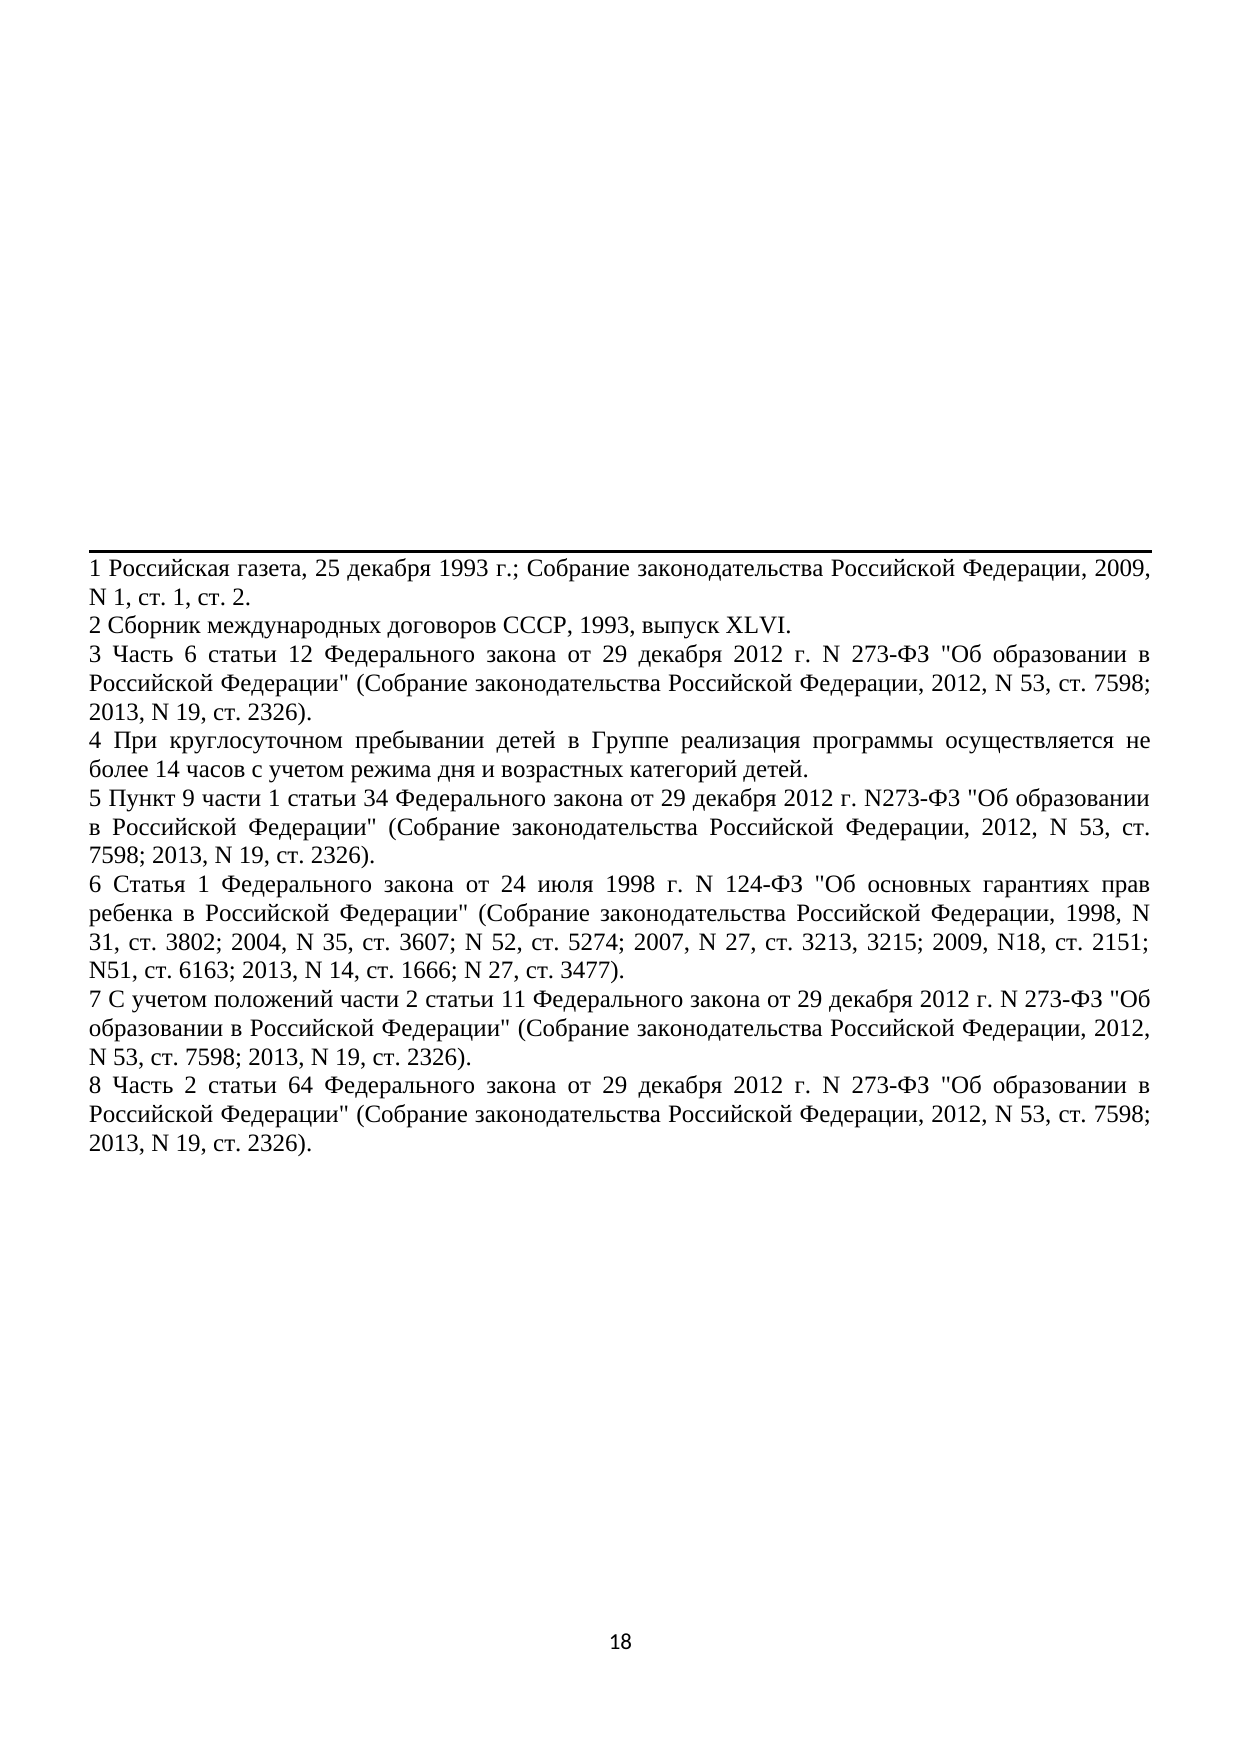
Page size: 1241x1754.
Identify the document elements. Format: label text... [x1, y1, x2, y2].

text 8 Часть 2 статьи 64 Федерального закона от 29 декабря 2012 г. N 273-ФЗ "Об образовании в Российской Федерации" (Собрание законодательства Российской Федерации, 2012, N 53, ст. 7598; 2013, N 19, ст. 2326). [89, 1071, 1152, 1157]
text 3 Часть 6 статьи 12 Федерального закона от 29 декабря 2012 г. N 273-ФЗ "Об образовании в Российской Федерации" (Собрание законодательства Российской Федерации, 2012, N 53, ст. 7598; 2013, N 19, ст. 2326). [89, 639, 1152, 726]
text 7 С учетом положений части 2 статьи 11 Федерального закона от 29 декабря 2012 г. N 273-ФЗ "Об образовании в Российской Федерации" (Собрание законодательства Российской Федерации, 2012, N 53, ст. 7598; 2013, N 19, ст. 2326). [89, 984, 1152, 1071]
text 4 При круглосуточном пребывании детей в Группе реализация программы осуществляется не более 14 часов с учетом режима дня и возрастных категорий детей. [89, 726, 1152, 783]
text 1 Российская газета, 25 декабря 1993 г.; Собрание законодательства Российской Федерации, 2009, N 1, ст. 1, ст. 2. [89, 553, 1152, 611]
text 2 Сборник международных договоров СССР, 1993, выпуск XLVI. [89, 611, 1152, 639]
text 5 Пункт 9 части 1 статьи 34 Федерального закона от 29 декабря 2012 г. N273-Ф3 "Об образовании в Российской Федерации" (Собрание законодательства Российской Федерации, 2012, N 53, ст. 7598; 2013, N 19, ст. 2326). [89, 783, 1152, 869]
text 6 Статья 1 Федерального закона от 24 июля 1998 г. N 124-ФЗ "Об основных гарантиях прав ребенка в Российской Федерации" (Собрание законодательства Российской Федерации, 1998, N 31, ст. 3802; 2004, N 35, ст. 3607; N 52, ст. 5274; 2007, N 27, ст. 3213, 3215; 2009, N18, ст. 2151; N51, ст. 6163; 2013, N 14, ст. 1666; N 27, ст. 3477). [89, 869, 1152, 984]
